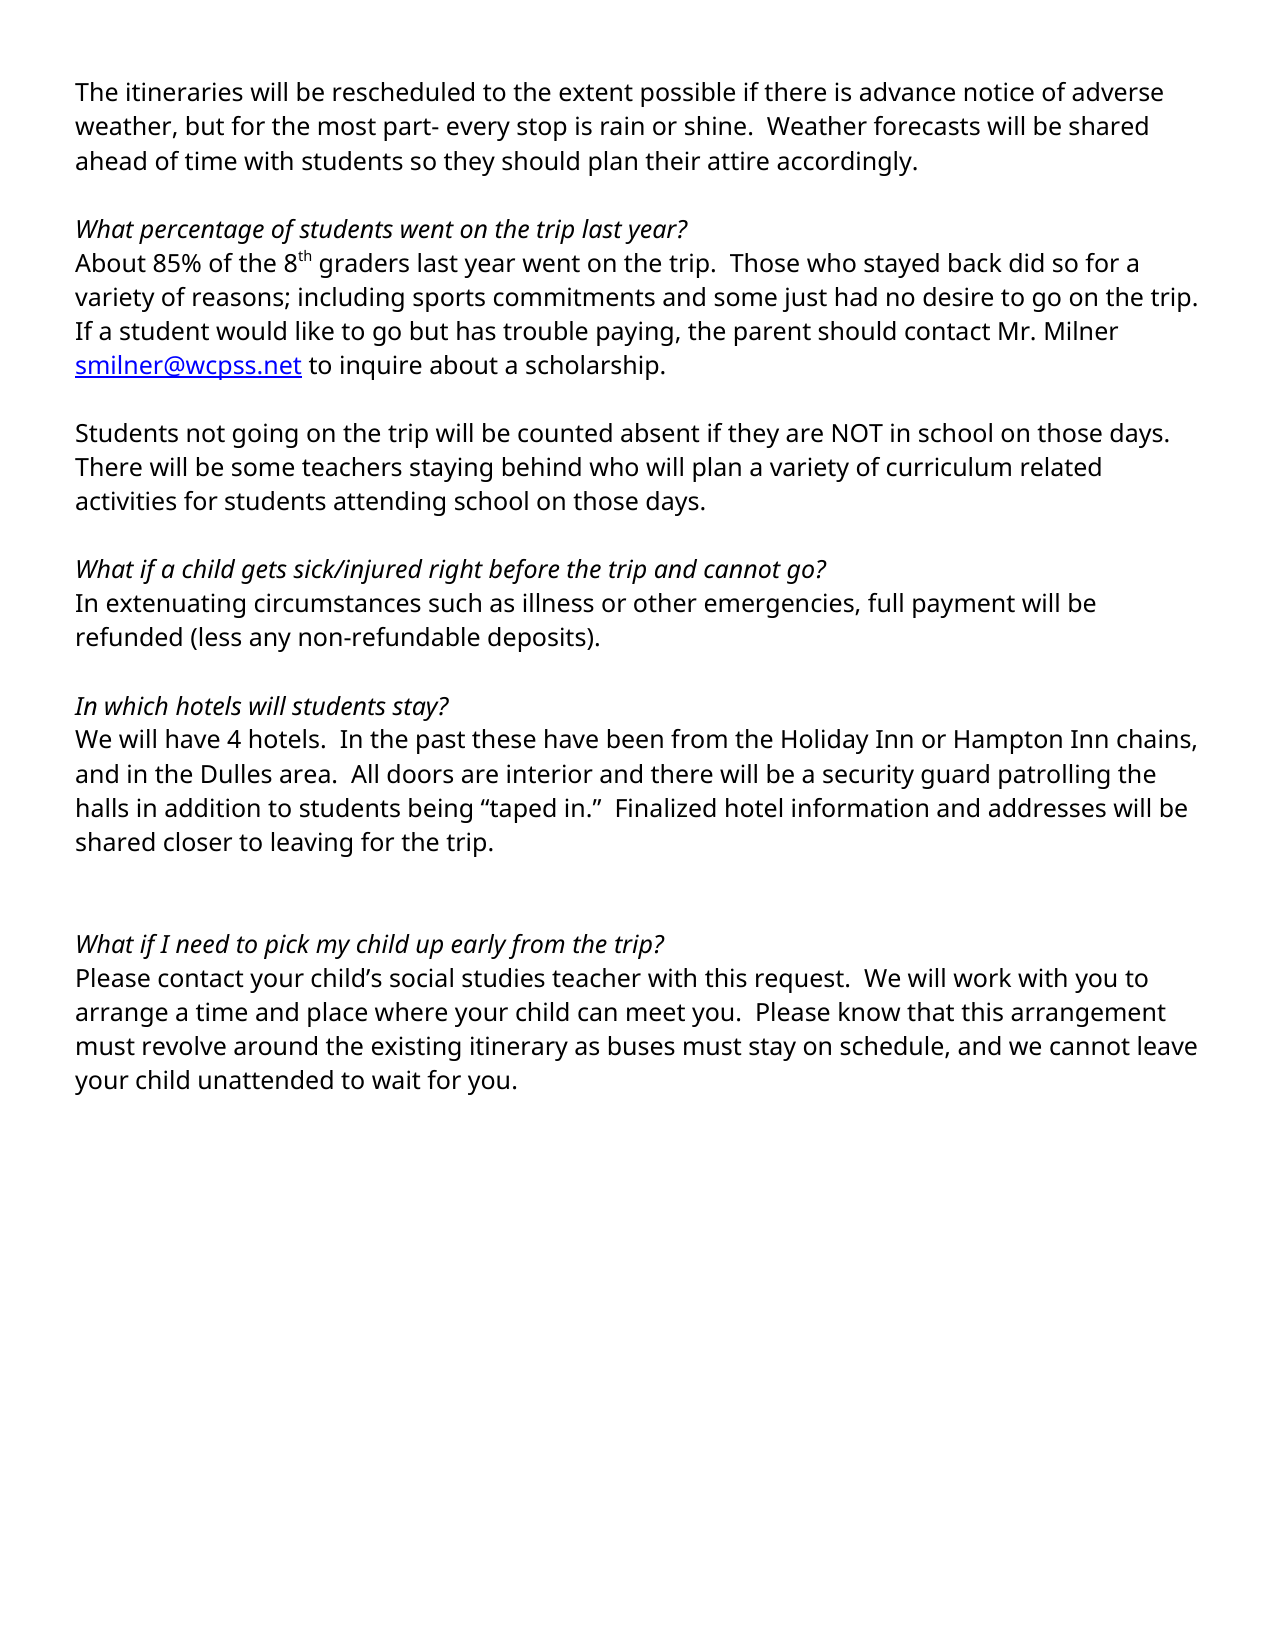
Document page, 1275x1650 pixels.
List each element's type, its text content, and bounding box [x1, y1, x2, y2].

text We will have 4 hotels. In the past these have been from the Holiday Inn or Hampton Inn chains, and in the Dulles area. All doors are interior and there will be a security guard patrolling the halls in addition to students being “taped in.” Finalized hotel information and addresses will be shared closer to leaving for the trip. [75, 722, 1200, 858]
text About 85% of the 8th graders last year went on the trip. Those who stayed back did so for a variety of reasons; including sports commitments and some just had no desire to go on the trip. If a student would like to go but has trouble paying, the parent should contact Mr. Milner smilner@wcpss.net to inquire about a scholarship. [75, 245, 1200, 382]
text What percentage of students went on the trip last year? [75, 211, 1200, 245]
text Students not going on the trip will be counted absent if they are NOT in school on those days. There will be some teachers staying behind who will plan a variety of curriculum related activities for students attending school on those days. [75, 416, 1200, 518]
text Please contact your child’s social studies teacher with this request. We will work with you to arrange a time and place where your child can meet you. Please know that this arrangement must revolve around the existing itinerary as buses must stay on schedule, and we cannot leave your child unattended to wait for you. [75, 961, 1200, 1097]
text What if a child gets sick/injured right before the trip and cannot go? [75, 552, 1200, 586]
text In which hotels will students stay? [75, 688, 1200, 722]
text In extenuating circumstances such as illness or other emergencies, full payment will be refunded (less any non-refundable deposits). [75, 586, 1200, 654]
text What if I need to pick my child up early from the trip? [75, 927, 1200, 961]
text The itineraries will be rescheduled to the extent possible if there is advance notice of adverse weather, but for the most part- every stop is rain or shine. Weather forecasts will be shared ahead of time with students so they should plan their attire accordingly. [75, 75, 1200, 177]
